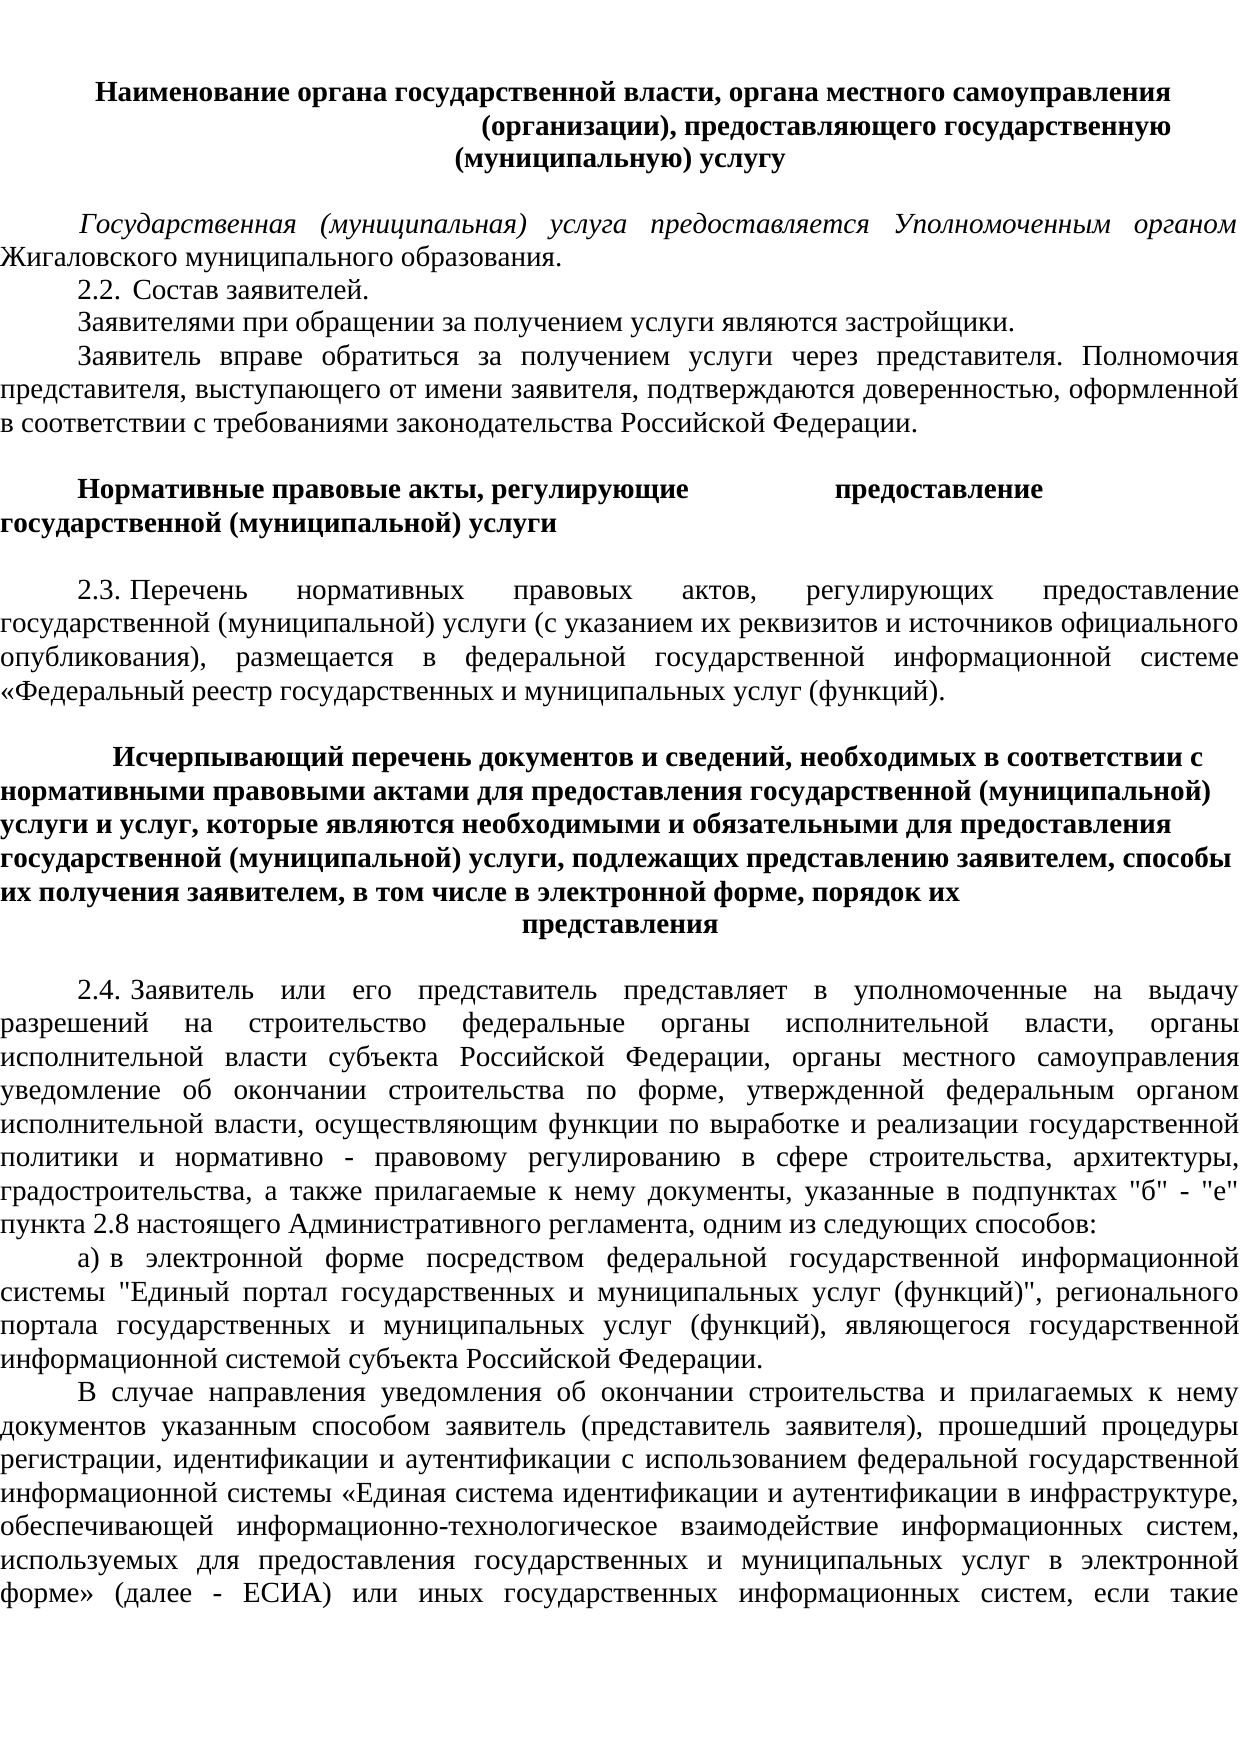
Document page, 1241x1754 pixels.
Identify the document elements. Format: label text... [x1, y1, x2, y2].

list Состав заявителей. [0, 273, 1240, 306]
text (муниципальную) услугу [0, 142, 1240, 174]
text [0, 1375, 1240, 1610]
text Нормативные правовые акты, регулирующие предоставление [0, 472, 1240, 506]
list Перечень нормативных правовых актов, регулирующих предоставление государственной (муниципальной) услуги (с указанием их реквизитов и источников официального опубликования), размещается в федеральной государственной информационной системе «Федеральный реестр государственных и муниципальных услуг (функций). [0, 572, 1240, 707]
text Заявитель вправе обратиться за получением услуги через представителя. Полномочия представителя, выступающего от имени заявителя, подтверждаются доверенностью, оформленной в соответствии с требованиями законодательства Российской Федерации. [0, 338, 1240, 439]
text Исчерпывающий перечень документов и сведений, необходимых в соответствии с нормативными правовыми актами для предоставления государственной (муниципальной) услуги и услуг, которые являются необходимыми и обязательными для предоставления государственной (муниципальной) услуги, подлежащих представлению заявителем, способы их получения заявителем, в том числе в электронной форме, порядок их [0, 740, 1240, 908]
text представления [0, 908, 1240, 940]
text а) в электронной форме посредством федеральной государственной информационной системы "Единый портал государственных и муниципальных услуг (функций)", регионального портала государственных и муниципальных услуг (функций), являющегося государственной информационной системой субъекта Российской Федерации. [0, 1241, 1240, 1375]
text Наименование органа государственной власти, органа местного самоуправления (организации), предоставляющего государственную [79, 74, 1171, 142]
text Государственная (муниципальная) услуга предоставляется Уполномоченным органом Жигаловского муниципального образования. [0, 206, 1240, 273]
list Заявитель или его представитель представляет в уполномоченные на выдачу разрешений на строительство федеральные органы исполнительной власти, органы исполнительной власти субъекта Российской Федерации, органы местного самоуправления уведомление об окончании строительства по форме, утвержденной федеральным органом исполнительной власти, осуществляющим функции по выработке и реализации государственной политики и нормативно - правовому регулированию в сфере строительства, архитектуры, градостроительства, а также прилагаемые к нему документы, указанные в подпунктах "б" - "е" пункта 2.8 настоящего Административного регламента, одним из следующих способов: [0, 972, 1240, 1241]
text Заявителями при обращении за получением услуги являются застройщики. [0, 306, 1240, 338]
text государственной (муниципальной) услуги [0, 506, 1240, 539]
